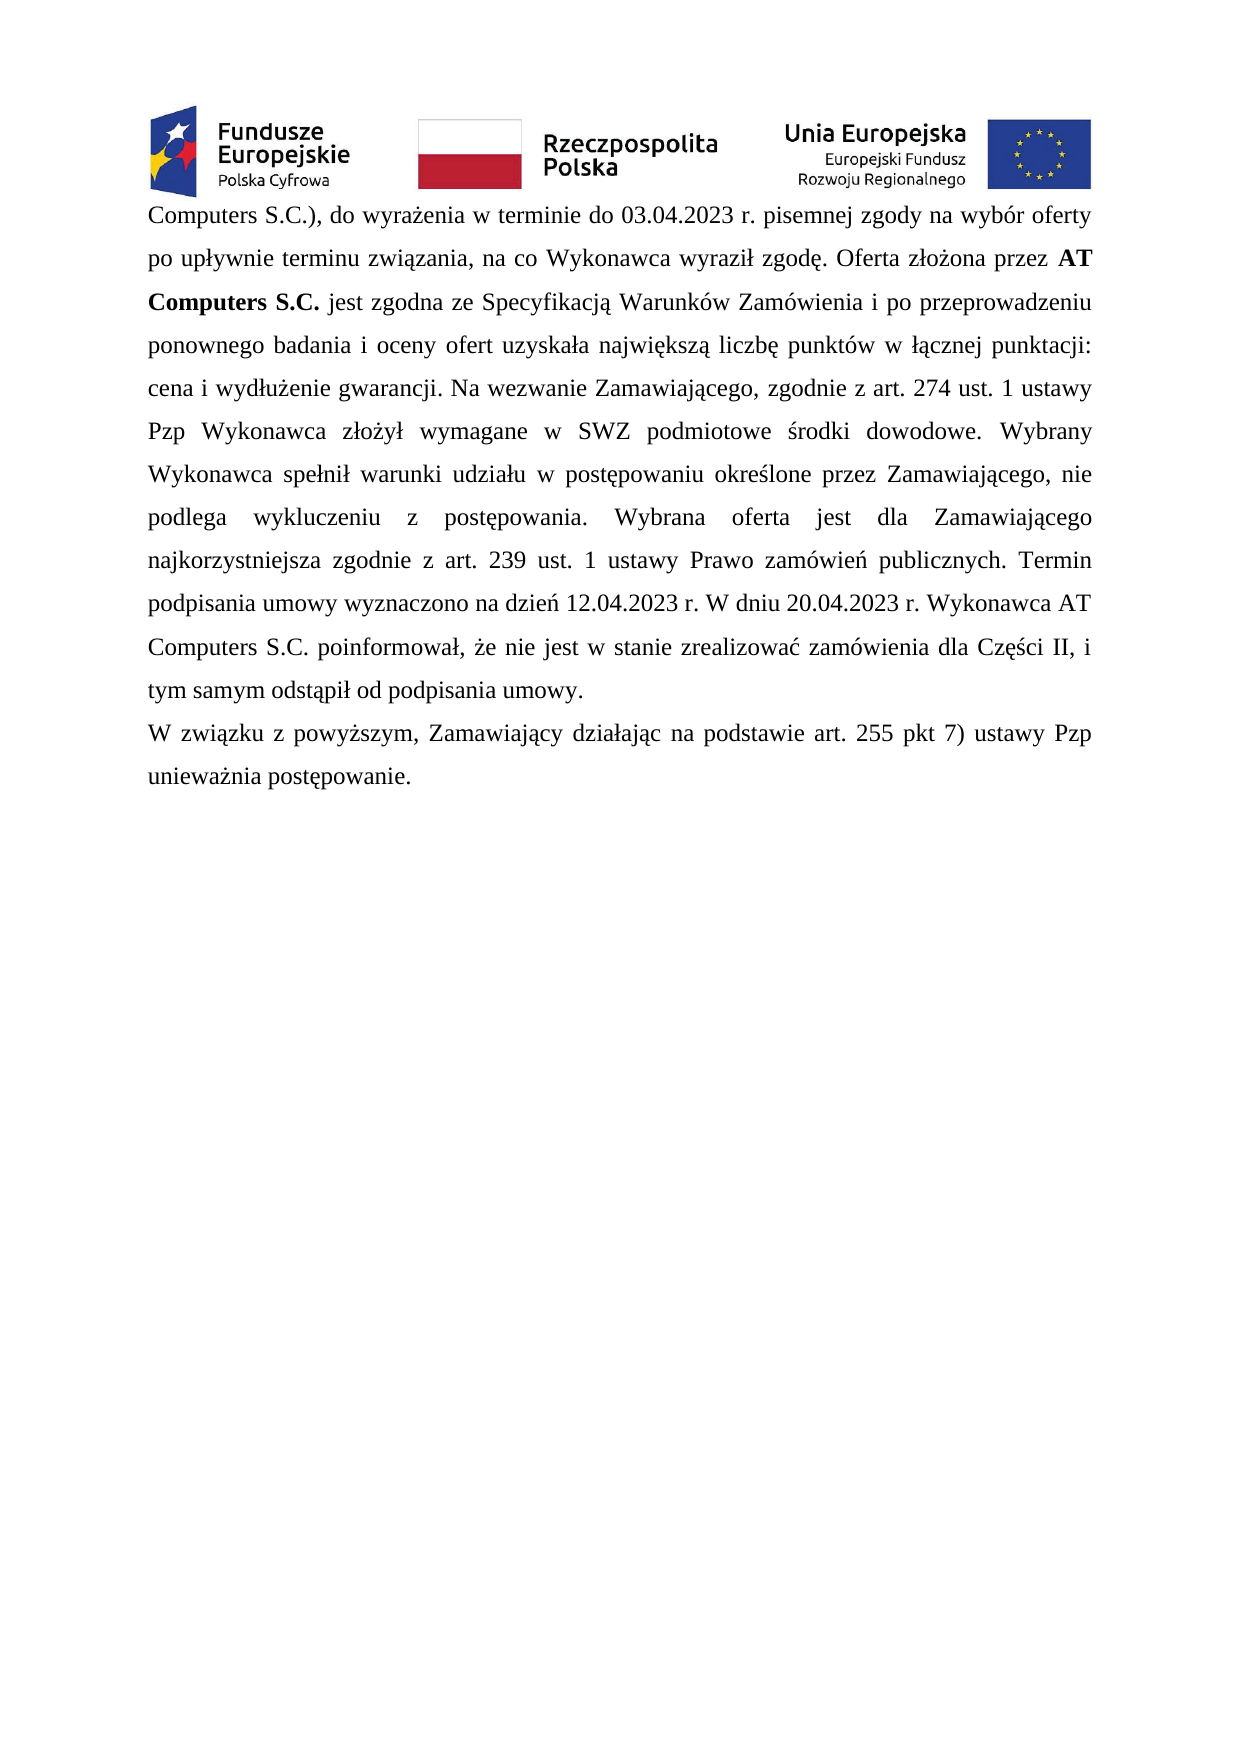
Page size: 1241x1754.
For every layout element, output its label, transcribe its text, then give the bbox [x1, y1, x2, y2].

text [148, 201, 1093, 703]
text W związku z powyższym, Zamawiający działając na podstawie art. 255 pkt 7) ustawy Pzp unieważnia postępowanie. [148, 718, 1093, 790]
